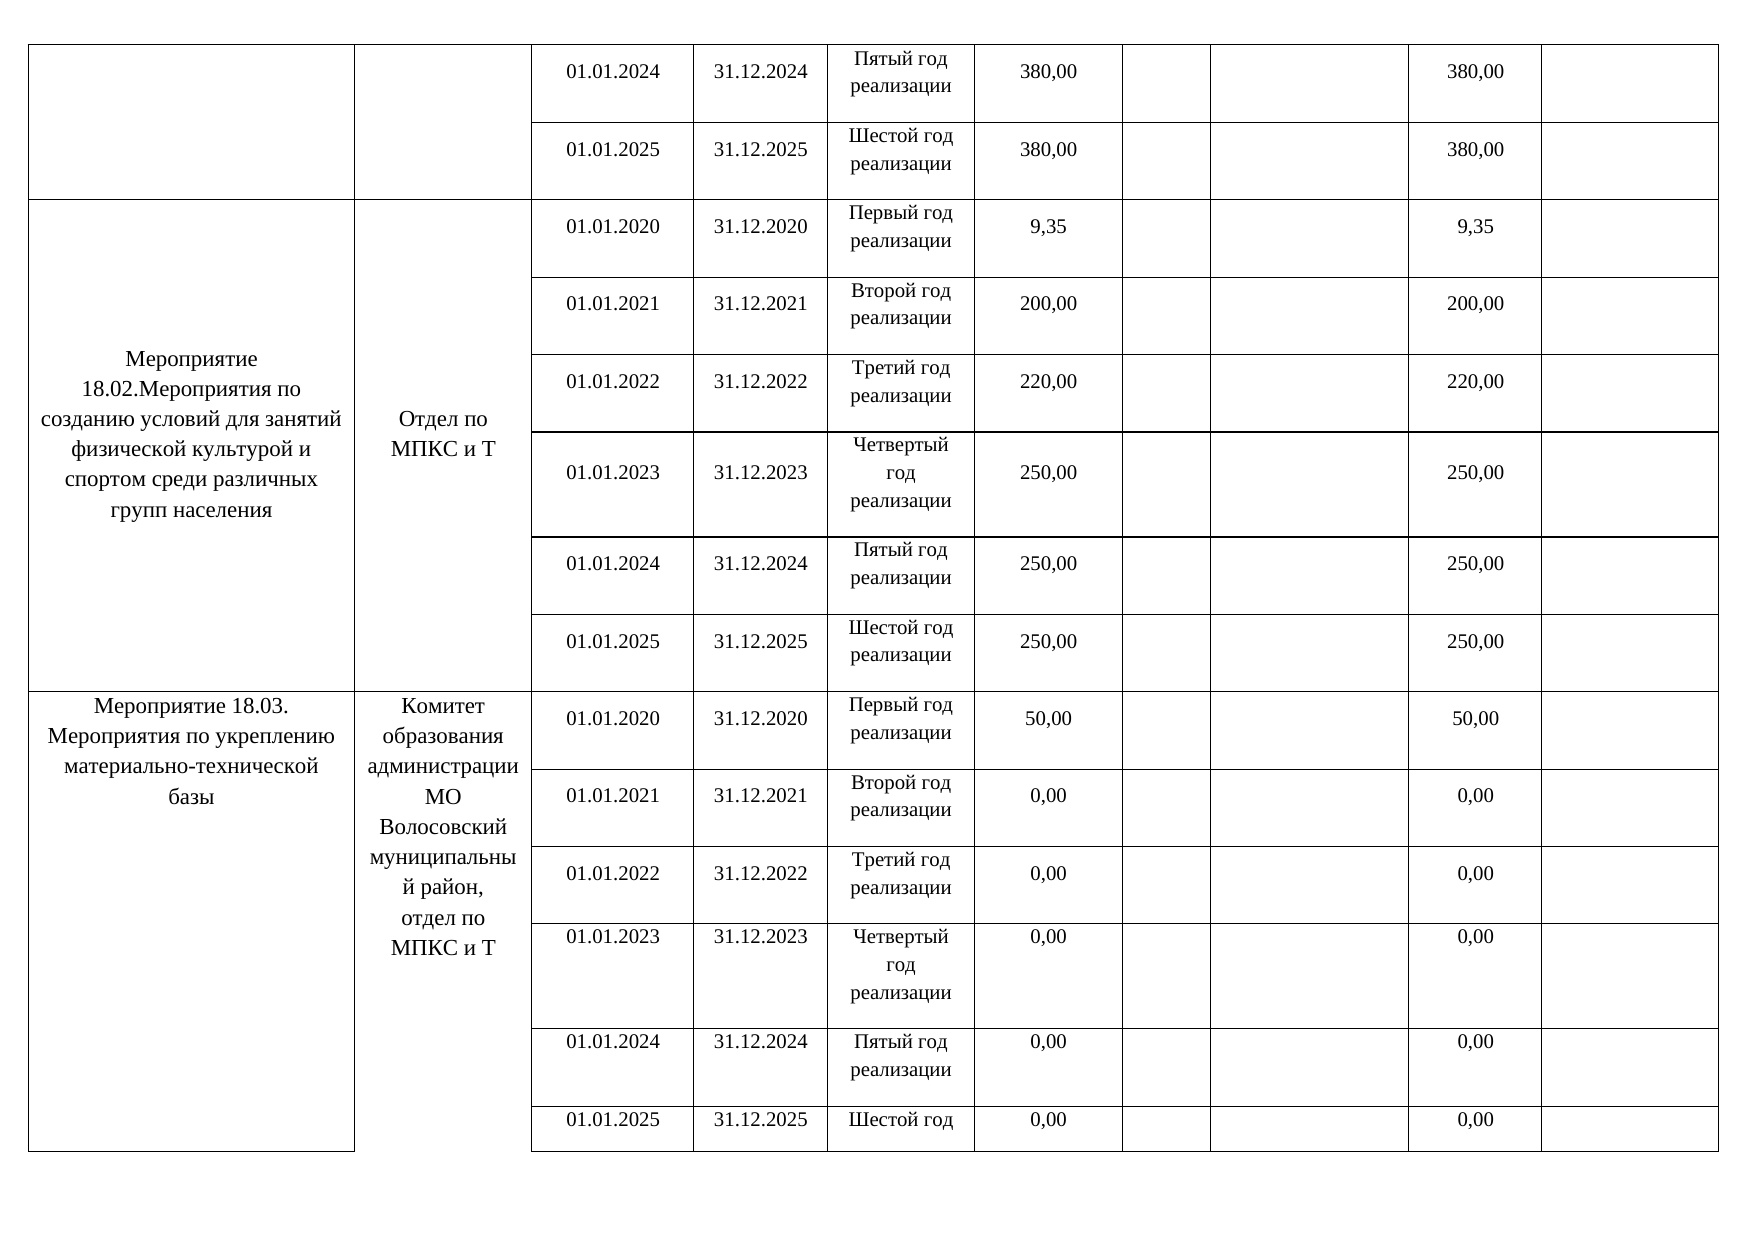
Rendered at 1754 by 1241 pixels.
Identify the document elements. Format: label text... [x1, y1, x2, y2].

table_cell [1542, 847, 1718, 923]
table_cell [1542, 924, 1718, 1028]
table_cell 01.01.2020 [532, 692, 693, 768]
table_cell 50,00 [1409, 692, 1541, 768]
table_cell 0,00 [1409, 1029, 1541, 1106]
table_cell Четвертый год реализации [828, 433, 974, 536]
table_cell [1542, 1029, 1718, 1106]
table_cell [1211, 278, 1408, 354]
table_cell Второй год реализации [828, 770, 974, 846]
table_cell [1123, 433, 1210, 536]
table_cell [1211, 847, 1408, 923]
table_cell [1123, 770, 1210, 846]
table_cell 31.12.2023 [694, 433, 827, 536]
table_cell Шестой год реализации [828, 123, 974, 199]
table_cell [1542, 1107, 1718, 1151]
table_cell 01.01.2021 [532, 770, 693, 846]
table_cell 220,00 [975, 355, 1122, 431]
table_cell 01.01.2024 [532, 45, 693, 122]
table_cell 01.01.2023 [532, 433, 693, 536]
table_cell 31.12.2021 [694, 278, 827, 354]
table_cell 01.01.2025 [532, 1107, 693, 1151]
table_cell [1542, 200, 1718, 277]
table_cell [1211, 770, 1408, 846]
table_cell 250,00 [1409, 433, 1541, 536]
table_cell [1542, 615, 1718, 691]
table_cell Первый год реализации [828, 692, 974, 768]
table_cell [1542, 355, 1718, 431]
table_cell 31.12.2025 [694, 123, 827, 199]
table_cell 9,35 [1409, 200, 1541, 277]
table_cell Второй год реализации [828, 278, 974, 354]
table_cell [1123, 924, 1210, 1028]
table_cell [1211, 45, 1408, 122]
table_cell 31.12.2022 [694, 847, 827, 923]
table_cell 31.12.2020 [694, 692, 827, 768]
table_cell 380,00 [975, 123, 1122, 199]
table_cell [1123, 355, 1210, 431]
table_cell [1542, 433, 1718, 536]
table_cell [1123, 847, 1210, 923]
table_cell 250,00 [975, 538, 1122, 614]
table_cell [1211, 924, 1408, 1028]
table_cell [1123, 200, 1210, 277]
table_cell 01.01.2024 [532, 538, 693, 614]
table_cell 50,00 [975, 692, 1122, 768]
table_cell 0,00 [975, 770, 1122, 846]
table_cell 31.12.2024 [694, 1029, 827, 1106]
table_cell [1123, 692, 1210, 768]
table_cell [1542, 692, 1718, 768]
table_cell 0,00 [975, 847, 1122, 923]
table_cell Четвертый год реализации [828, 924, 974, 1028]
table_cell [1211, 1029, 1408, 1106]
table_cell [1211, 692, 1408, 768]
table_cell Комитет образования администрации МО Волосовский муниципальный район, отдел по МПКС и Т [355, 692, 531, 1151]
table_cell 220,00 [1409, 355, 1541, 431]
table_cell 31.12.2023 [694, 924, 827, 1028]
table_cell [1211, 538, 1408, 614]
table_cell 380,00 [1409, 123, 1541, 199]
table_cell [1211, 615, 1408, 691]
table_cell 250,00 [975, 433, 1122, 536]
table_cell 01.01.2024 [532, 1029, 693, 1106]
table_cell [1123, 123, 1210, 199]
table_cell [1542, 45, 1718, 122]
table_cell Отдел по МПКС и Т [355, 200, 531, 691]
table_cell 0,00 [1409, 770, 1541, 846]
table_cell 01.01.2021 [532, 278, 693, 354]
table_cell 0,00 [975, 1029, 1122, 1106]
table_cell Пятый год реализации [828, 45, 974, 122]
table_cell 31.12.2024 [694, 538, 827, 614]
table_cell 31.12.2021 [694, 770, 827, 846]
table_cell 31.12.2025 [694, 615, 827, 691]
table_cell Пятый год реализации [828, 538, 974, 614]
table_cell Мероприятие 18.02.Мероприятия по созданию условий для занятий физической культурой и спортом среди различных групп населения [29, 200, 354, 691]
table_cell 31.12.2022 [694, 355, 827, 431]
table_cell 0,00 [1409, 847, 1541, 923]
table_cell 01.01.2023 [532, 924, 693, 1028]
table_cell [1211, 433, 1408, 536]
table_cell 01.01.2022 [532, 355, 693, 431]
table_cell [1123, 278, 1210, 354]
table_cell [1123, 615, 1210, 691]
table_cell [1123, 45, 1210, 122]
table_cell 9,35 [975, 200, 1122, 277]
table_cell Первый год реализации [828, 200, 974, 277]
table_cell 01.01.2025 [532, 123, 693, 199]
table_cell 200,00 [1409, 278, 1541, 354]
table_cell Пятый год реализации [828, 1029, 974, 1106]
table_cell 0,00 [1409, 924, 1541, 1028]
table_cell [1211, 1107, 1408, 1151]
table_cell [828, 1107, 974, 1151]
table_cell [1211, 355, 1408, 431]
table_cell 01.01.2022 [532, 847, 693, 923]
table_cell [1211, 200, 1408, 277]
table_cell 380,00 [1409, 45, 1541, 122]
table_cell 200,00 [975, 278, 1122, 354]
table_cell 0,00 [975, 1107, 1122, 1151]
table_cell 31.12.2024 [694, 45, 827, 122]
table_cell 31.12.2025 [694, 1107, 827, 1151]
table_cell [1123, 538, 1210, 614]
table_cell 380,00 [975, 45, 1122, 122]
table_cell [1123, 1107, 1210, 1151]
table_cell Третий год реализации [828, 355, 974, 431]
table_cell 01.01.2025 [532, 615, 693, 691]
table_cell 0,00 [975, 924, 1122, 1028]
table_cell 250,00 [1409, 538, 1541, 614]
table_cell 31.12.2020 [694, 200, 827, 277]
table_cell Третий год реализации [828, 847, 974, 923]
table_cell [1542, 123, 1718, 199]
table_cell [1542, 278, 1718, 354]
table_cell [1123, 1029, 1210, 1106]
table_cell Шестой год реализации [828, 615, 974, 691]
table_cell 250,00 [975, 615, 1122, 691]
table_cell 0,00 [1409, 1107, 1541, 1151]
table_cell [1211, 123, 1408, 199]
table_cell Мероприятие 18.03. Мероприятия по укреплению материально-технической базы [29, 692, 354, 1151]
table_cell [1542, 538, 1718, 614]
table_cell 250,00 [1409, 615, 1541, 691]
table_cell 01.01.2020 [532, 200, 693, 277]
table_cell [1542, 770, 1718, 846]
